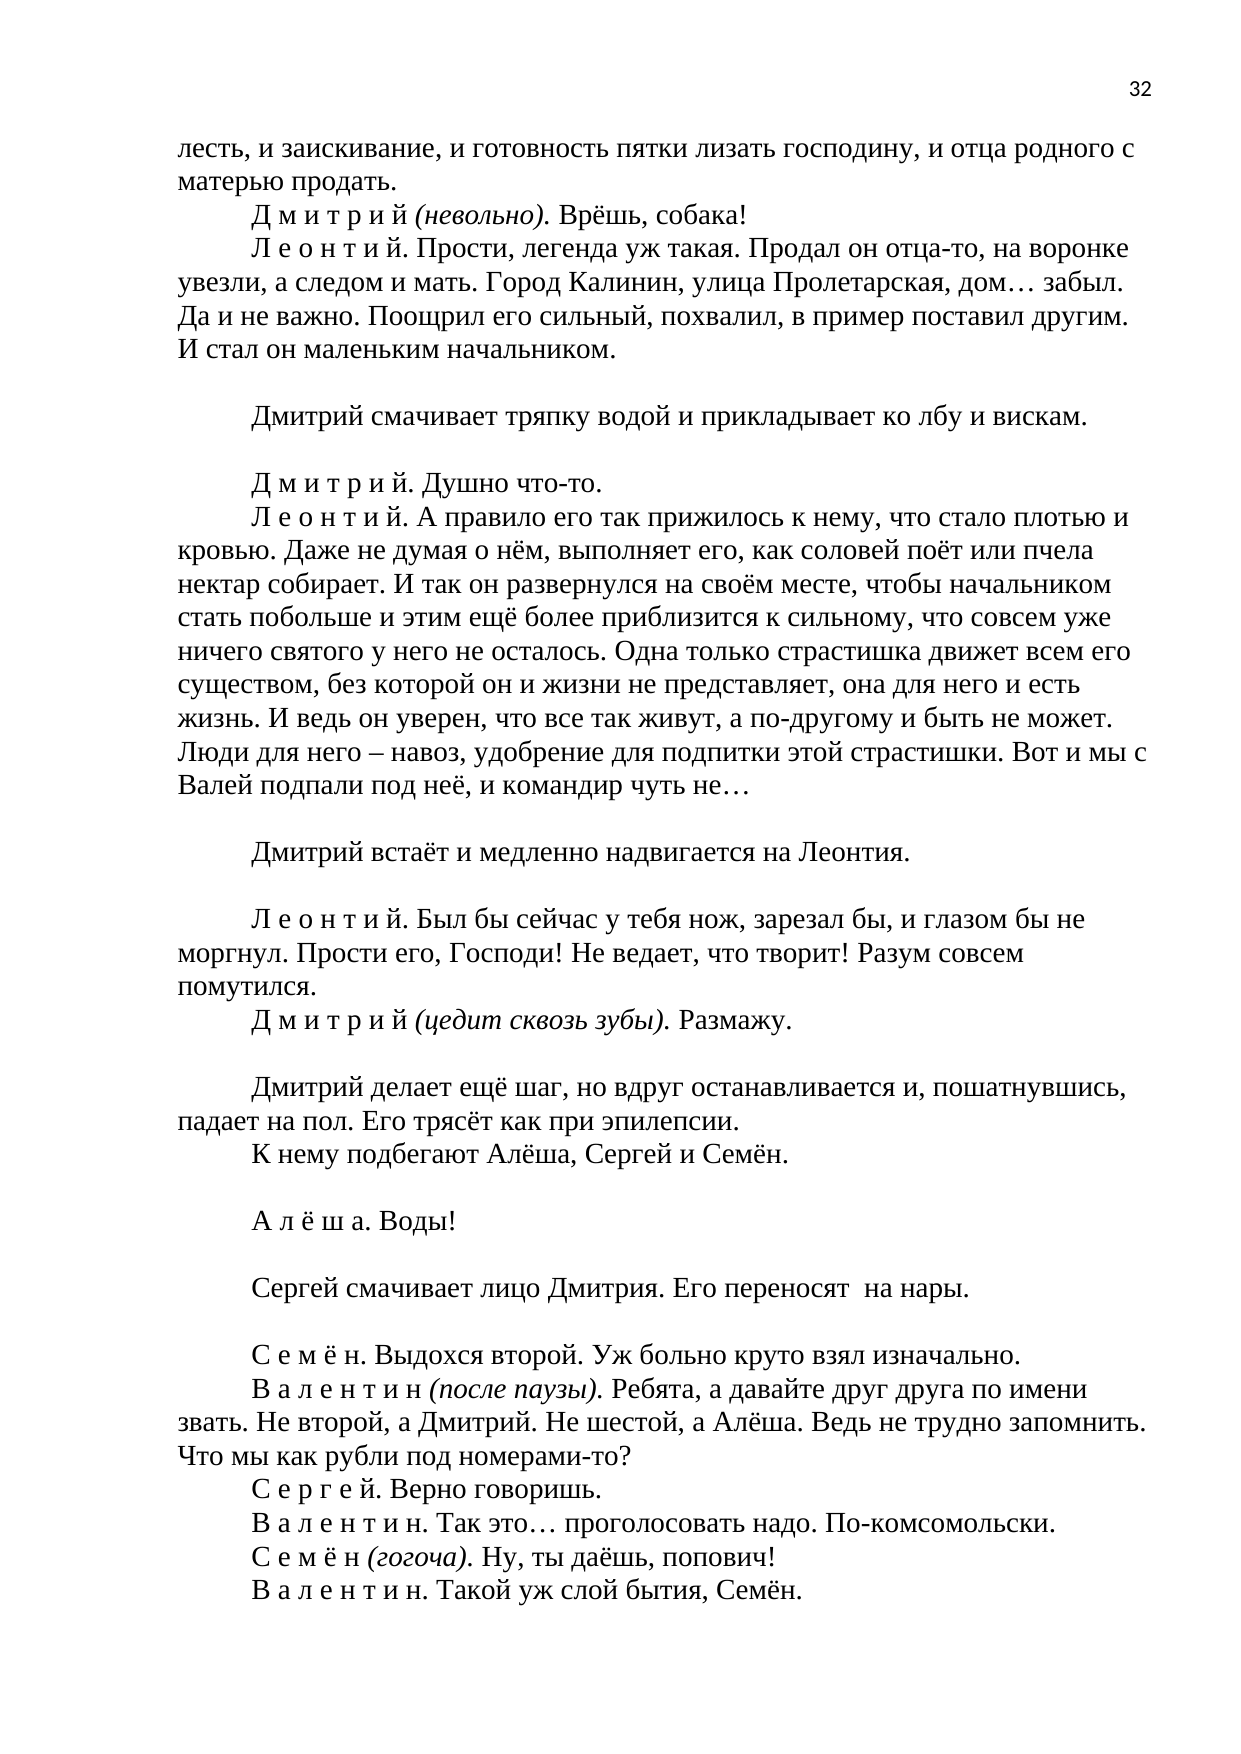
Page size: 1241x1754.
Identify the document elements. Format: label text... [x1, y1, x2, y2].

text Дмитрий встаёт и медленно надвигается на Леонтия. [177, 834, 1152, 868]
text В а л е н т и н (после паузы). Ребята, а давайте друг друга по имени звать. Не второй, а Дмитрий. Не шестой, а Алёша. Ведь не трудно запомнить. Что мы как рубли под номерами-то? [177, 1371, 1152, 1472]
text С е м ё н. Выдохся второй. Уж больно круто взял изначально. [177, 1337, 1152, 1371]
text Дмитрий смачивает тряпку водой и прикладывает ко лбу и вискам. [177, 398, 1152, 432]
text В а л е н т и н. Так это… проголосовать надо. По-комсомольски. [177, 1505, 1152, 1539]
text В а л е н т и н. Такой уж слой бытия, Семён. [177, 1572, 1152, 1606]
text С е м ё н (гогоча). Ну, ты даёшь, попович! [177, 1539, 1152, 1572]
text Л е о н т и й. Прости, легенда уж такая. Продал он отца-то, на воронке увезли, а следом и мать. Город Калинин, улица Пролетарская, дом… забыл. Да и не важно. Поощрил его сильный, похвалил, в пример поставил другим. И стал он маленьким начальником. [177, 231, 1152, 365]
text Л е о н т и й. А правило его так прижилось к нему, что стало плотью и кровью. Даже не думая о нём, выполняет его, как соловей поёт или пчела нектар собирает. И так он развернулся на своём месте, чтобы начальником стать побольше и этим ещё более приблизится к сильному, что совсем уже ничего святого у него не осталось. Одна только страстишка движет всем его существом, без которой он и жизни не представляет, она для него и есть жизнь. И ведь он уверен, что все так живут, а по-другому и быть не может. Люди для него – навоз, удобрение для подпитки этой страстишки. Вот и мы с Валей подпали под неё, и командир чуть не… [177, 499, 1152, 801]
text Д м и т р и й (невольно). Врёшь, собака! [177, 197, 1152, 231]
text А л ё ш а. Воды! [177, 1203, 1152, 1237]
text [177, 130, 1152, 197]
text Л е о н т и й. Был бы сейчас у тебя нож, зарезал бы, и глазом бы не моргнул. Прости его, Господи! Не ведает, что творит! Разум совсем помутился. [177, 901, 1152, 1002]
text Дмитрий делает ещё шаг, но вдруг останавливается и, пошатнувшись, падает на пол. Его трясёт как при эпилепсии. [177, 1069, 1152, 1136]
text Д м и т р и й (цедит сквозь зубы). Размажу. [177, 1002, 1152, 1036]
text К нему подбегают Алёша, Сергей и Семён. [177, 1136, 1152, 1170]
text Сергей смачивает лицо Дмитрия. Его переносят на нары. [177, 1270, 1152, 1304]
text С е р г е й. Верно говоришь. [177, 1472, 1152, 1505]
text Д м и т р и й. Душно что-то. [177, 465, 1152, 499]
